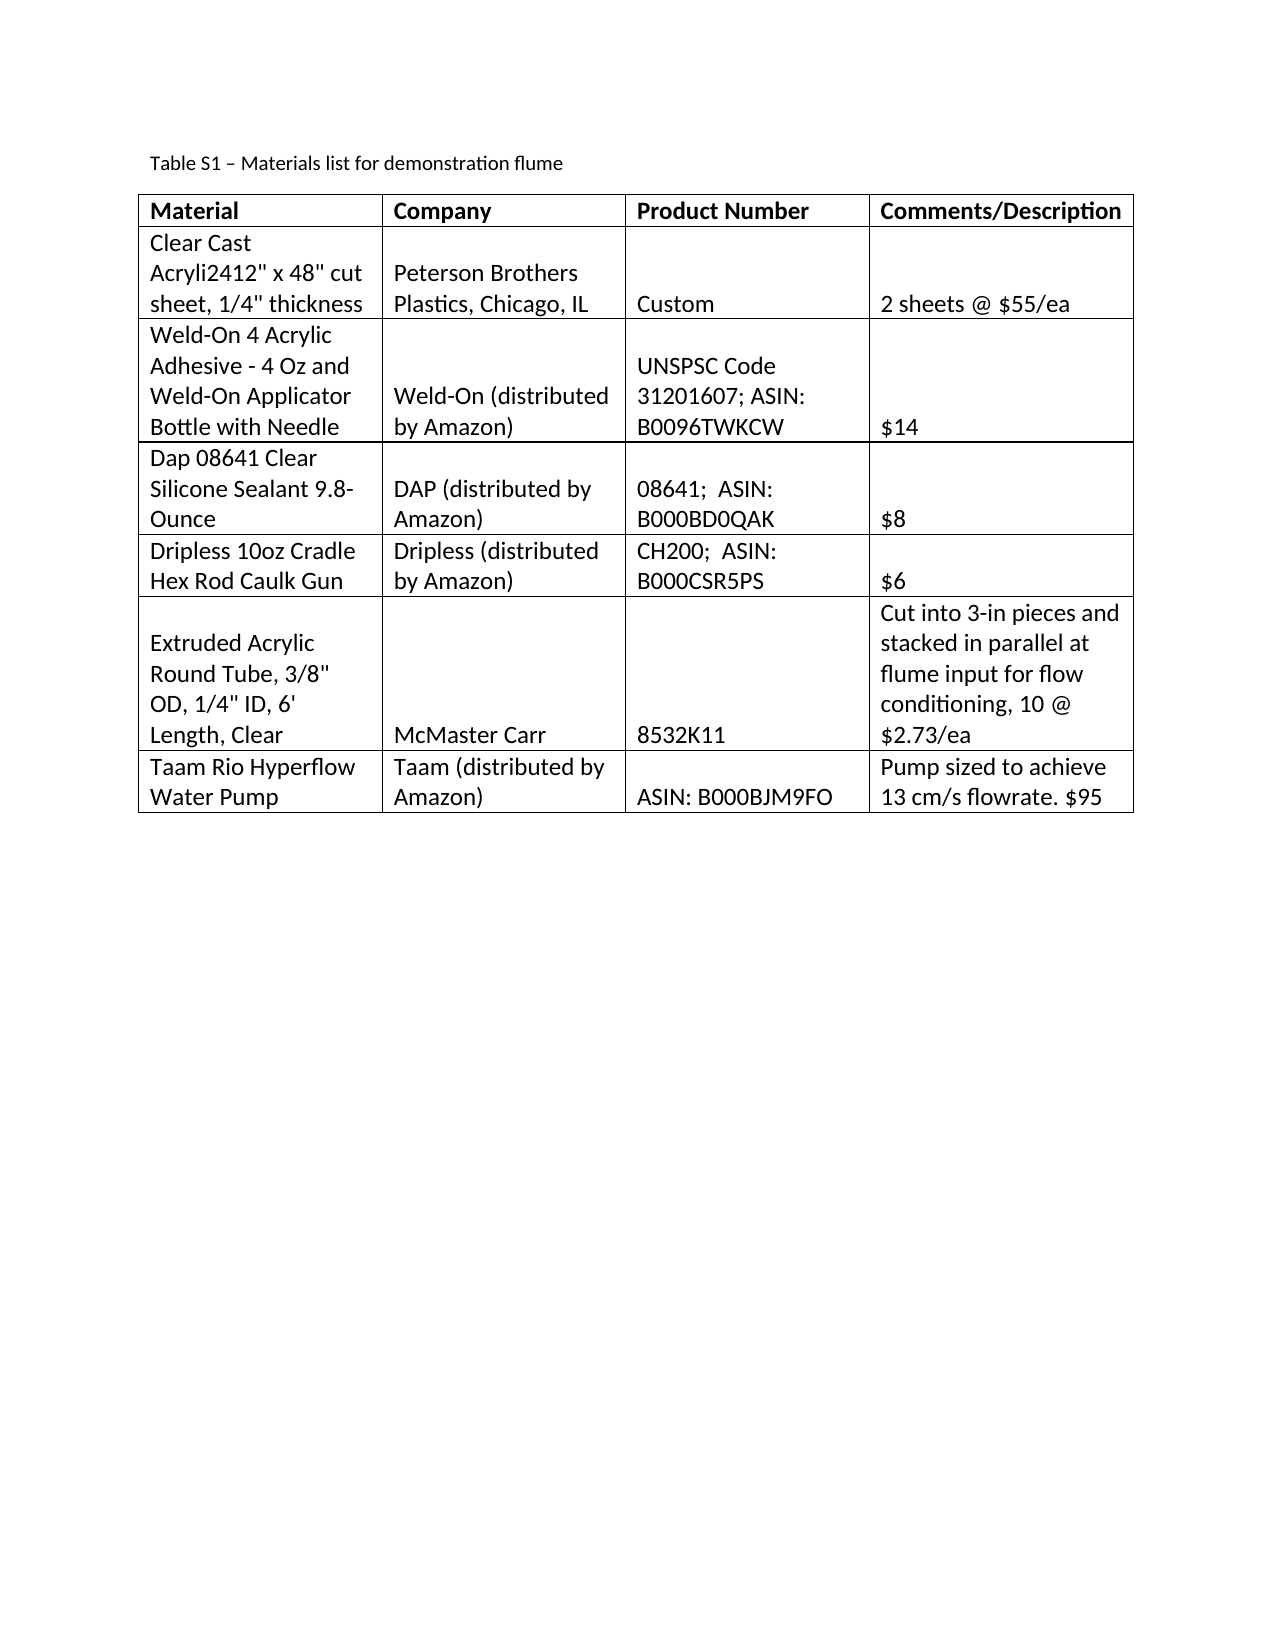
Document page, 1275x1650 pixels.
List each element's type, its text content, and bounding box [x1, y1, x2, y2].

table_header Material [139, 195, 382, 226]
table_cell Dap 08641 Clear Silicone Sealant 9.8-Ounce [139, 443, 382, 534]
table_cell Dripless 10oz Cradle Hex Rod Caulk Gun [139, 535, 382, 596]
table_header Company [383, 195, 625, 226]
table_cell $8 [870, 443, 1133, 534]
table_cell CH200; ASIN: B000CSR5PS [626, 535, 869, 596]
table_cell 8532K11 [626, 597, 869, 750]
table_cell Taam Rio Hyperflow Water Pump [139, 751, 382, 812]
table_cell UNSPSC Code 31201607; ASIN: B0096TWKCW [626, 319, 869, 441]
table_cell Pump sized to achieve 13 cm/s flowrate. $95 [870, 751, 1133, 812]
table_cell 2 sheets @ $55/ea [870, 227, 1133, 318]
table_cell $6 [870, 535, 1133, 596]
table_cell Extruded Acrylic Round Tube, 3/8" OD, 1/4" ID, 6' Length, Clear [139, 597, 382, 750]
table_cell $14 [870, 319, 1133, 441]
table_cell 08641; ASIN: B000BD0QAK [626, 443, 869, 534]
table_cell Clear Cast Acryli2412" x 48" cut sheet, 1/4" thickness [139, 227, 382, 318]
table_cell DAP (distributed by Amazon) [383, 443, 625, 534]
table_header Product Number [626, 195, 869, 226]
table_cell Dripless (distributed by Amazon) [383, 535, 625, 596]
text Table S1 – Materials list for demonstration flume [150, 150, 1125, 175]
table_cell Taam (distributed by Amazon) [383, 751, 625, 812]
table_cell Weld-On 4 Acrylic Adhesive - 4 Oz and Weld-On Applicator Bottle with Needle [139, 319, 382, 441]
table_cell Weld-On (distributed by Amazon) [383, 319, 625, 441]
table_cell Peterson Brothers Plastics, Chicago, IL [383, 227, 625, 318]
table_cell Cut into 3-in pieces and stacked in parallel at flume input for flow conditioning, 10 @ $2.73/ea [870, 597, 1133, 750]
table_cell Custom [626, 227, 869, 318]
table_cell McMaster Carr [383, 597, 625, 750]
table_header Comments/Description [870, 195, 1133, 226]
table_cell ASIN: B000BJM9FO [626, 751, 869, 812]
